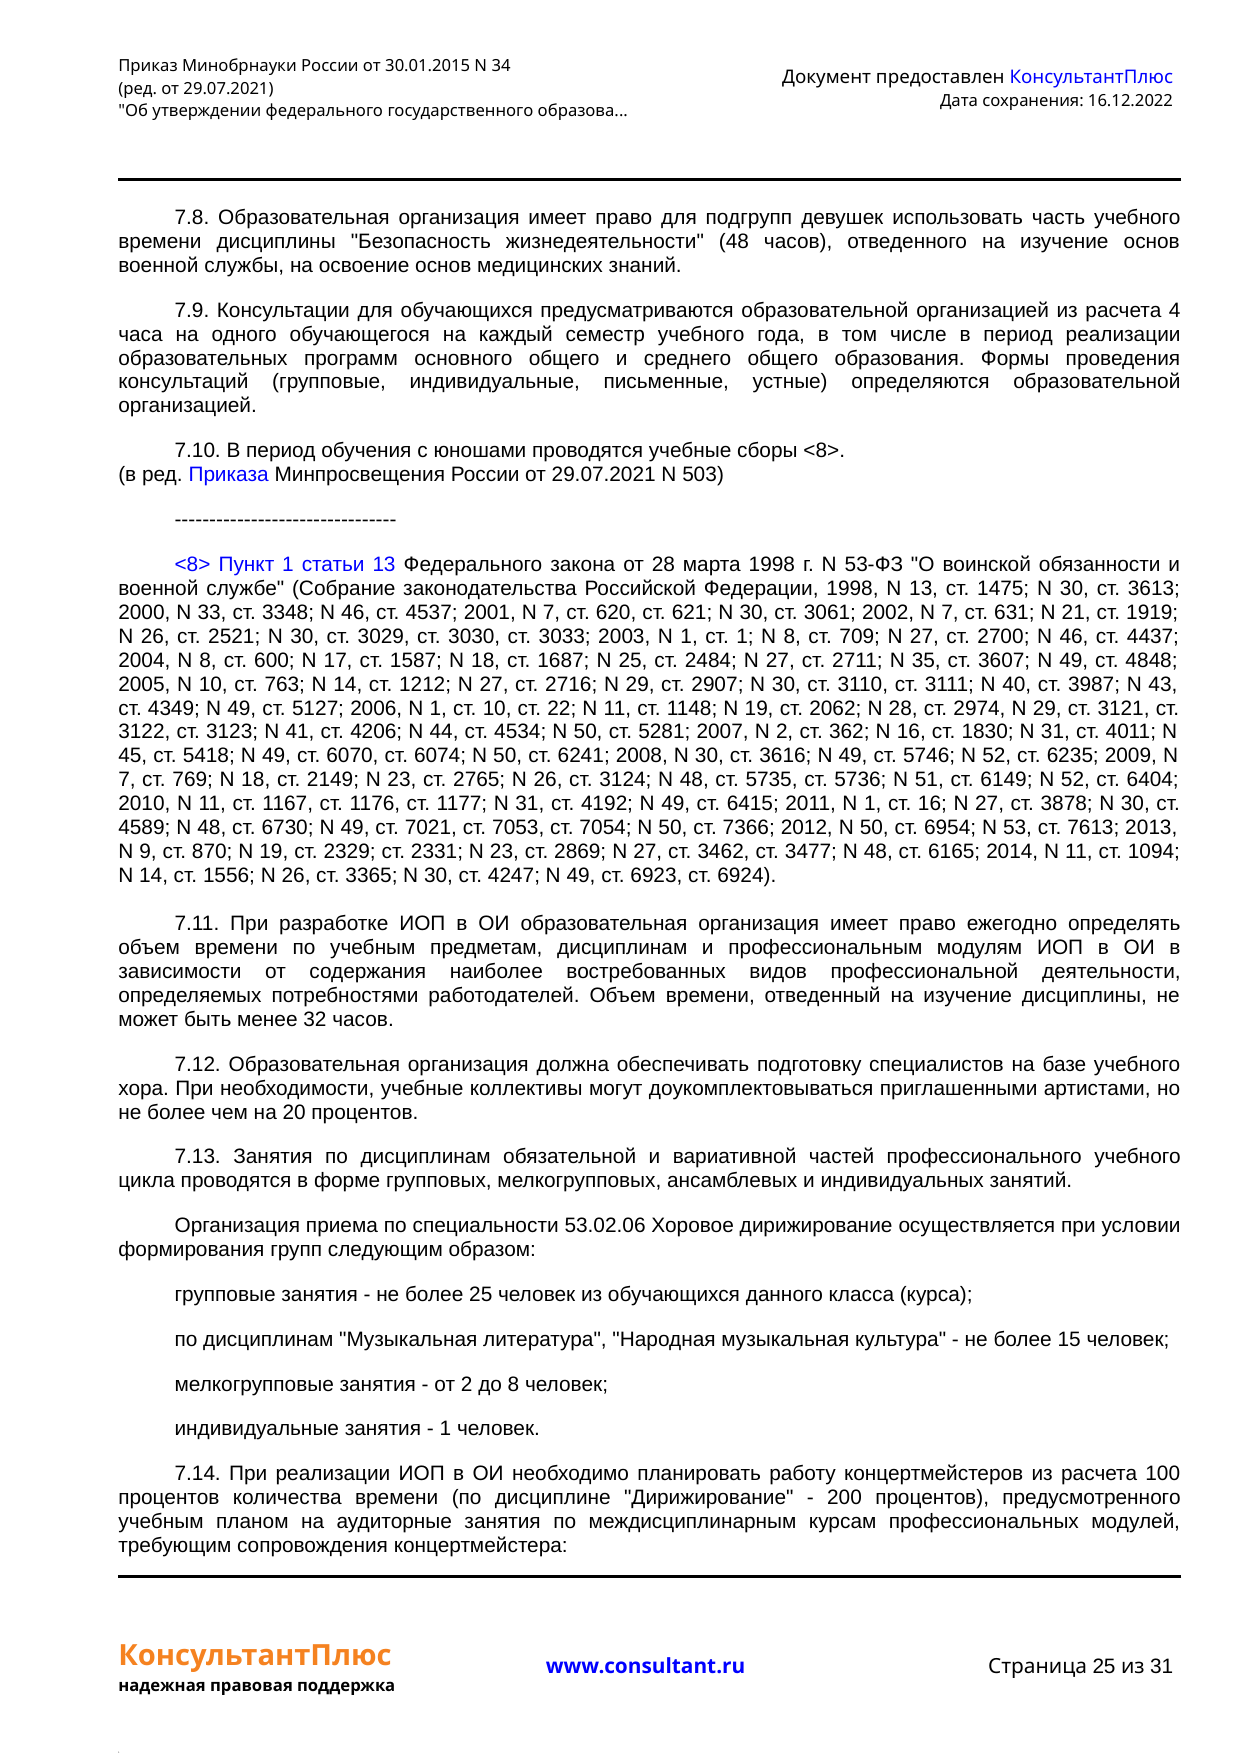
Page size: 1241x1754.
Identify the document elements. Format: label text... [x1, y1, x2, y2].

text 7.8. Образовательная организация имеет право для подгрупп девушек использовать часть учебного времени дисциплины "Безопасность жизнедеятельности" (48 часов), отведенного на изучение основ военной службы, на освоение основ медицинских знаний. [118, 205, 1181, 277]
text индивидуальные занятия - 1 человек. [118, 1416, 1181, 1440]
text 7.10. В период обучения с юношами проводятся учебные сборы <8>. [118, 438, 1181, 462]
text мелкогрупповые занятия - от 2 до 8 человек; [118, 1371, 1181, 1395]
text (в ред. Приказа Минпросвещения России от 29.07.2021 N 503) [118, 462, 1181, 486]
text 7.12. Образовательная организация должна обеспечивать подготовку специалистов на базе учебного хора. При необходимости, учебные коллективы могут доукомплектовываться приглашенными артистами, но не более чем на 20 процентов. [118, 1052, 1181, 1123]
text по дисциплинам "Музыкальная литература", "Народная музыкальная культура" - не более 15 человек; [118, 1327, 1181, 1351]
text 7.13. Занятия по дисциплинам обязательной и вариативной частей профессионального учебного цикла проводятся в форме групповых, мелкогрупповых, ансамблевых и индивидуальных занятий. [118, 1144, 1181, 1192]
text -------------------------------- [118, 507, 1181, 531]
text 7.14. При реализации ИОП в ОИ необходимо планировать работу концертмейстеров из расчета 100 процентов количества времени (по дисциплине "Дирижирование" - 200 процентов), предусмотренного учебным планом на аудиторные занятия по междисциплинарным курсам профессиональных модулей, требующим сопровождения концертмейстера: [118, 1461, 1181, 1557]
text <8> Пункт 1 статьи 13 Федерального закона от 28 марта 1998 г. N 53-ФЗ "О воинской обязанности и военной службе" (Собрание законодательства Российской Федерации, 1998, N 13, ст. 1475; N 30, ст. 3613; 2000, N 33, ст. 3348; N 46, ст. 4537; 2001, N 7, ст. 620, ст. 621; N 30, ст. 3061; 2002, N 7, ст. 631; N 21, ст. 1919; N 26, ст. 2521; N 30, ст. 3029, ст. 3030, ст. 3033; 2003, N 1, ст. 1; N 8, ст. 709; N 27, ст. 2700; N 46, ст. 4437; 2004, N 8, ст. 600; N 17, ст. 1587; N 18, ст. 1687; N 25, ст. 2484; N 27, ст. 2711; N 35, ст. 3607; N 49, ст. 4848; 2005, N 10, ст. 763; N 14, ст. 1212; N 27, ст. 2716; N 29, ст. 2907; N 30, ст. 3110, ст. 3111; N 40, ст. 3987; N 43, ст. 4349; N 49, ст. 5127; 2006, N 1, ст. 10, ст. 22; N 11, ст. 1148; N 19, ст. 2062; N 28, ст. 2974, N 29, ст. 3121, ст. 3122, ст. 3123; N 41, ст. 4206; N 44, ст. 4534; N 50, ст. 5281; 2007, N 2, ст. 362; N 16, ст. 1830; N 31, ст. 4011; N 45, ст. 5418; N 49, ст. 6070, ст. 6074; N 50, ст. 6241; 2008, N 30, ст. 3616; N 49, ст. 5746; N 52, ст. 6235; 2009, N 7, ст. 769; N 18, ст. 2149; N 23, ст. 2765; N 26, ст. 3124; N 48, ст. 5735, ст. 5736; N 51, ст. 6149; N 52, ст. 6404; 2010, N 11, ст. 1167, ст. 1176, ст. 1177; N 31, ст. 4192; N 49, ст. 6415; 2011, N 1, ст. 16; N 27, ст. 3878; N 30, ст. 4589; N 48, ст. 6730; N 49, ст. 7021, ст. 7053, ст. 7054; N 50, ст. 7366; 2012, N 50, ст. 6954; N 53, ст. 7613; 2013, N 9, ст. 870; N 19, ст. 2329; ст. 2331; N 23, ст. 2869; N 27, ст. 3462, ст. 3477; N 48, ст. 6165; 2014, N 11, ст. 1094; N 14, ст. 1556; N 26, ст. 3365; N 30, ст. 4247; N 49, ст. 6923, ст. 6924). [118, 552, 1181, 887]
text 7.11. При разработке ИОП в ОИ образовательная организация имеет право ежегодно определять объем времени по учебным предметам, дисциплинам и профессиональным модулям ИОП в ОИ в зависимости от содержания наиболее востребованных видов профессиональной деятельности, определяемых потребностями работодателей. Объем времени, отведенный на изучение дисциплины, не может быть менее 32 часов. [118, 911, 1181, 1031]
text 7.9. Консультации для обучающихся предусматриваются образовательной организацией из расчета 4 часа на одного обучающегося на каждый семестр учебного года, в том числе в период реализации образовательных программ основного общего и среднего общего образования. Формы проведения консультаций (групповые, индивидуальные, письменные, устные) определяются образовательной организацией. [118, 297, 1181, 417]
text групповые занятия - не более 25 человек из обучающихся данного класса (курса); [118, 1282, 1181, 1306]
text Организация приема по специальности 53.02.06 Хоровое дирижирование осуществляется при условии формирования групп следующим образом: [118, 1213, 1181, 1261]
